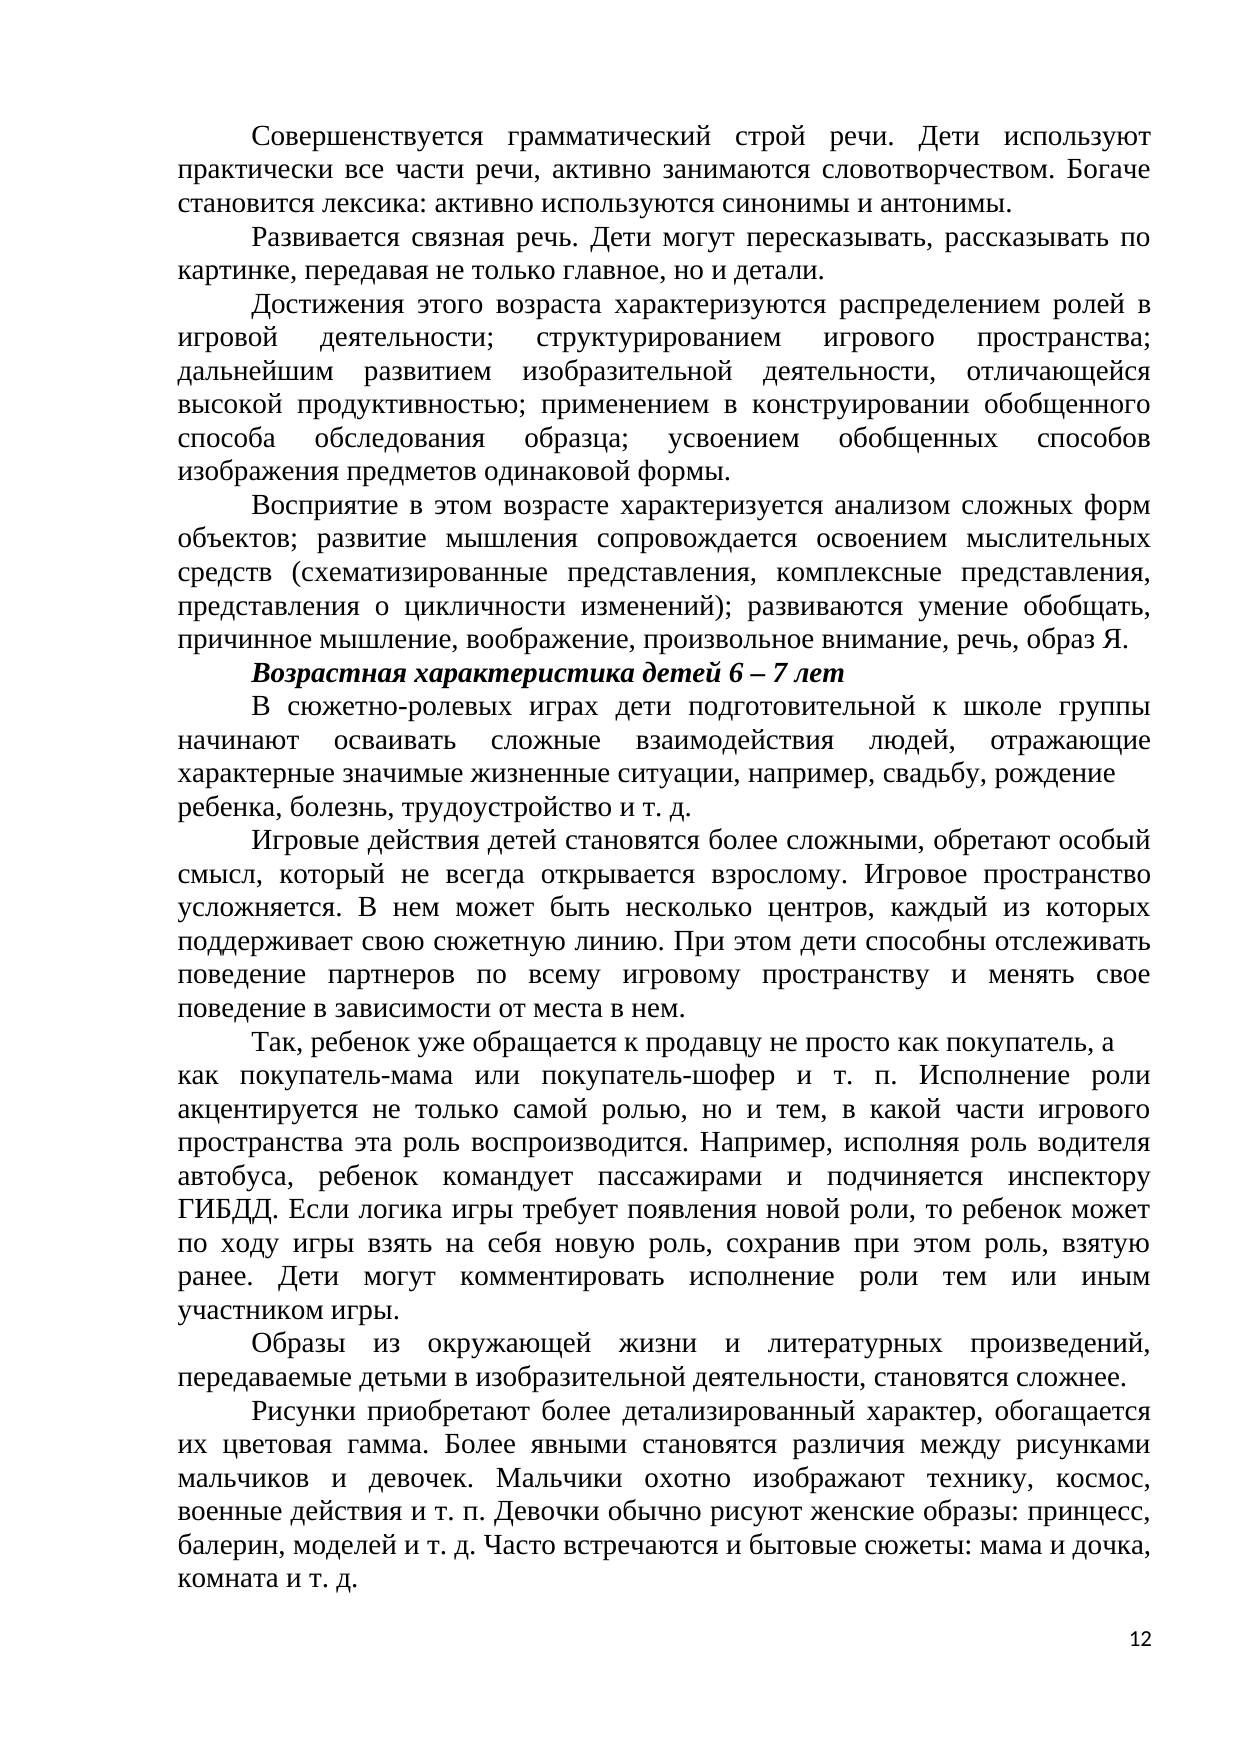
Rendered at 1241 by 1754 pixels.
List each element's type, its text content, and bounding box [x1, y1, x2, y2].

text Так, ребенок уже обращается к продавцу не просто как покупатель, а [177, 1024, 1152, 1057]
text Совершенствуется грамматический строй речи. Дети используют практически все части речи, активно занимаются словотворчеством. Богаче становится лексика: активно используются синонимы и антонимы. [177, 118, 1152, 219]
text как покупатель-мама или покупатель-шофер и т. п. Исполнение роли акцентируется не только самой ролью, но и тем, в какой части игрового пространства эта роль воспроизводится. Например, исполняя роль водителя автобуса, ребенок командует пассажирами и подчиняется инспектору ГИБДД. Если логика игры требует появления новой роли, то ребенок может по ходу игры взять на себя новую роль, сохранив при этом роль, взятую ранее. Дети могут комментировать исполнение роли тем или иным участником игры. [177, 1057, 1152, 1326]
text Рисунки приобретают более детализированный характер, обогащается их цветовая гамма. Более явными становятся различия между рисунками мальчиков и девочек. Мальчики охотно изображают технику, космос, военные действия и т. п. Девочки обычно рисуют женские образы: принцесс, балерин, моделей и т. д. Часто встречаются и бытовые сюжеты: мама и дочка, комната и т. д. [177, 1393, 1152, 1594]
text Восприятие в этом возрасте характеризуется анализом сложных форм объектов; развитие мышления сопровождается освоением мыслительных средств (схематизированные представления, комплексные представления, представления о цикличности изменений); развиваются умение обобщать, причинное мышление, воображение, произвольное внимание, речь, образ Я. [177, 487, 1152, 655]
text В сюжетно-ролевых играх дети подготовительной к школе группы начинают осваивать сложные взаимодействия людей, отражающие характерные значимые жизненные ситуации, например, свадьбу, рождение [177, 688, 1152, 789]
text ребенка, болезнь, трудоустройство и т. д. [177, 789, 1152, 822]
text Достижения этого возраста характеризуются распределением ролей в игровой деятельности; структурированием игрового пространства; дальнейшим развитием изобразительной деятельности, отличающейся высокой продуктивностью; применением в конструировании обобщенного способа обследования образца; усвоением обобщенных способов изображения предметов одинаковой формы. [177, 286, 1152, 487]
text Образы из окружающей жизни и литературных произведений, передаваемые детьми в изобразительной деятельности, становятся сложнее. [177, 1326, 1152, 1393]
text Развивается связная речь. Дети могут пересказывать, рассказывать по картинке, передавая не только главное, но и детали. [177, 219, 1152, 286]
text Игровые действия детей становятся более сложными, обретают особый смысл, который не всегда открывается взрослому. Игровое пространство усложняется. В нем может быть несколько центров, каждый из которых поддерживает свою сюжетную линию. При этом дети способны отслеживать поведение партнеров по всему игровому пространству и менять свое поведение в зависимости от места в нем. [177, 822, 1152, 1024]
text Возрастная характеристика детей 6 – 7 лет [177, 655, 1152, 688]
